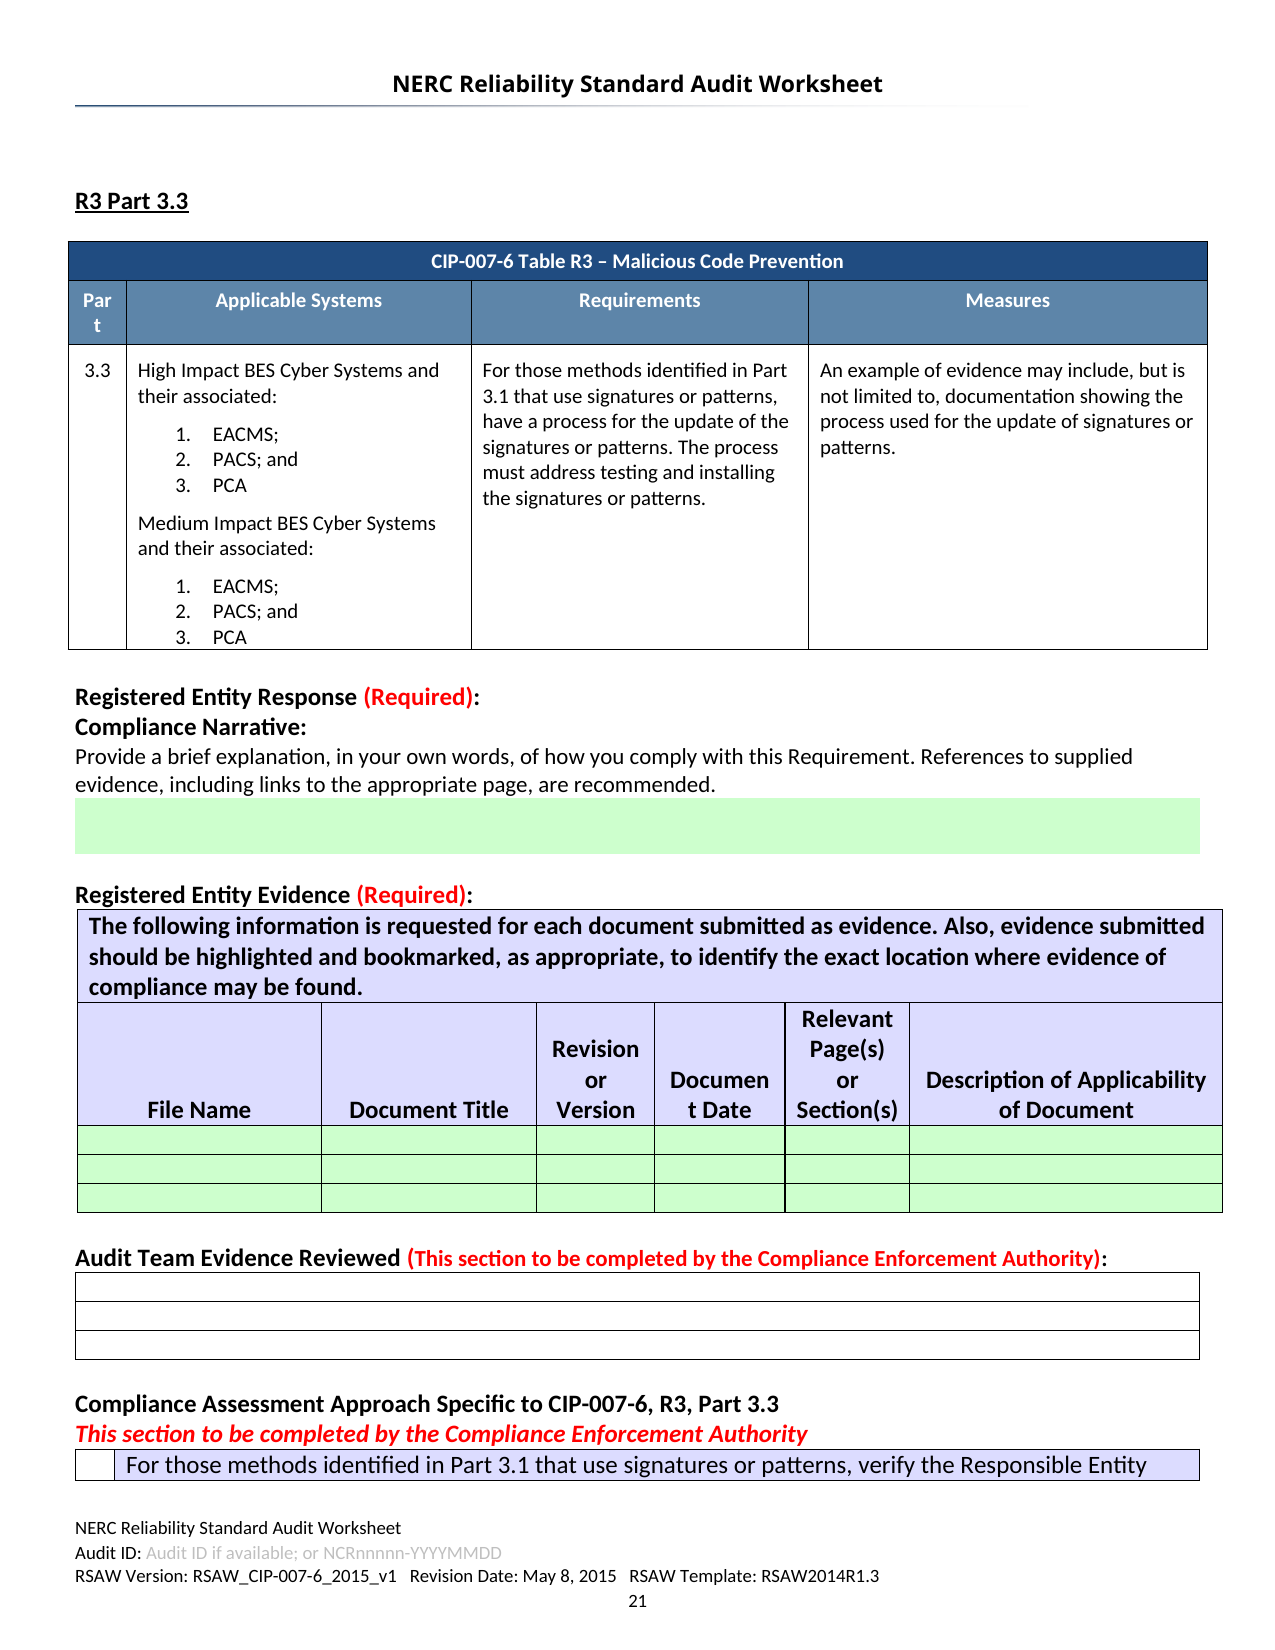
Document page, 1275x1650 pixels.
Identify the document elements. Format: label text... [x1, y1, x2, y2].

table_cell [322, 1126, 536, 1154]
table_cell Measures [809, 281, 1207, 344]
table_cell [786, 1155, 909, 1183]
table_cell High Impact BES Cyber Systems and their associated: EACMS; PACS; and PCA Medium Impact BES Cyber Systems and their associated: EACMS; PACS; and PCA [127, 345, 471, 649]
table_cell For those methods identified in Part 3.1 that use signatures or patterns, have a process for the update of the signatures or patterns. The process must address testing and installing the signatures or patterns. [472, 345, 808, 649]
picture [75, 105, 1052, 114]
table_cell [655, 1155, 784, 1183]
table_cell [78, 1184, 321, 1212]
table_cell Document Date [655, 1003, 784, 1125]
table_cell [76, 1302, 1199, 1330]
table_cell [537, 1126, 654, 1154]
table_cell File Name [78, 1003, 321, 1125]
text R3 Part 3.3 [75, 185, 1200, 216]
table_cell Description of Applicability of Document [910, 1003, 1222, 1125]
text Compliance Assessment Approach Specific to CIP-007-6, R3, Part 3.3 [75, 1390, 1200, 1418]
table_cell Document Title [322, 1003, 536, 1125]
table_header [76, 1450, 114, 1480]
table_cell [537, 1155, 654, 1183]
table_cell [322, 1184, 536, 1212]
table_cell [322, 1155, 536, 1183]
table_header [76, 1273, 1199, 1301]
table_cell Part [69, 281, 126, 344]
table_cell Revision or Version [537, 1003, 654, 1125]
table_cell [655, 1126, 784, 1154]
text This section to be completed by the Compliance Enforcement Authority [75, 1418, 1200, 1448]
table_cell [910, 1184, 1222, 1212]
table_cell [78, 1155, 321, 1183]
text Compliance Narrative: [75, 711, 1200, 742]
table_cell Applicable Systems [127, 281, 471, 344]
text Audit Team Evidence Reviewed (This section to be completed by the Compliance Enforcement Authority): [75, 1244, 1200, 1272]
table_cell [786, 1126, 909, 1154]
table_cell Requirements [472, 281, 808, 344]
table_header The following information is requested for each document submitted as evidence. Also, evidence submitted should be highlighted and bookmarked, as appropriate, to identify the exact location where evidence of compliance may be found. [78, 910, 1222, 1002]
table_cell 3.3 [69, 345, 126, 649]
table_cell [786, 1184, 909, 1212]
table_cell [537, 1184, 654, 1212]
text Registered Entity Response (Required): [75, 681, 1200, 711]
table_cell [78, 1126, 321, 1154]
table_cell Relevant Page(s) or Section(s) [786, 1003, 909, 1125]
text Provide a brief explanation, in your own words, of how you comply with this Requirement. References to supplied evidence, including links to the appropriate page, are recommended. [75, 742, 1200, 798]
text Registered Entity Evidence (Required): [75, 882, 1200, 909]
table_cell An example of evidence may include, but is not limited to, documentation showing the process used for the update of signatures or patterns. [809, 345, 1207, 649]
table_cell [910, 1155, 1222, 1183]
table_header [115, 1450, 1199, 1480]
table_cell [655, 1184, 784, 1212]
table_header CIP-007-6 Table R3 – Malicious Code Prevention [69, 242, 1207, 280]
table_cell [910, 1126, 1222, 1154]
table_cell [76, 1331, 1199, 1359]
